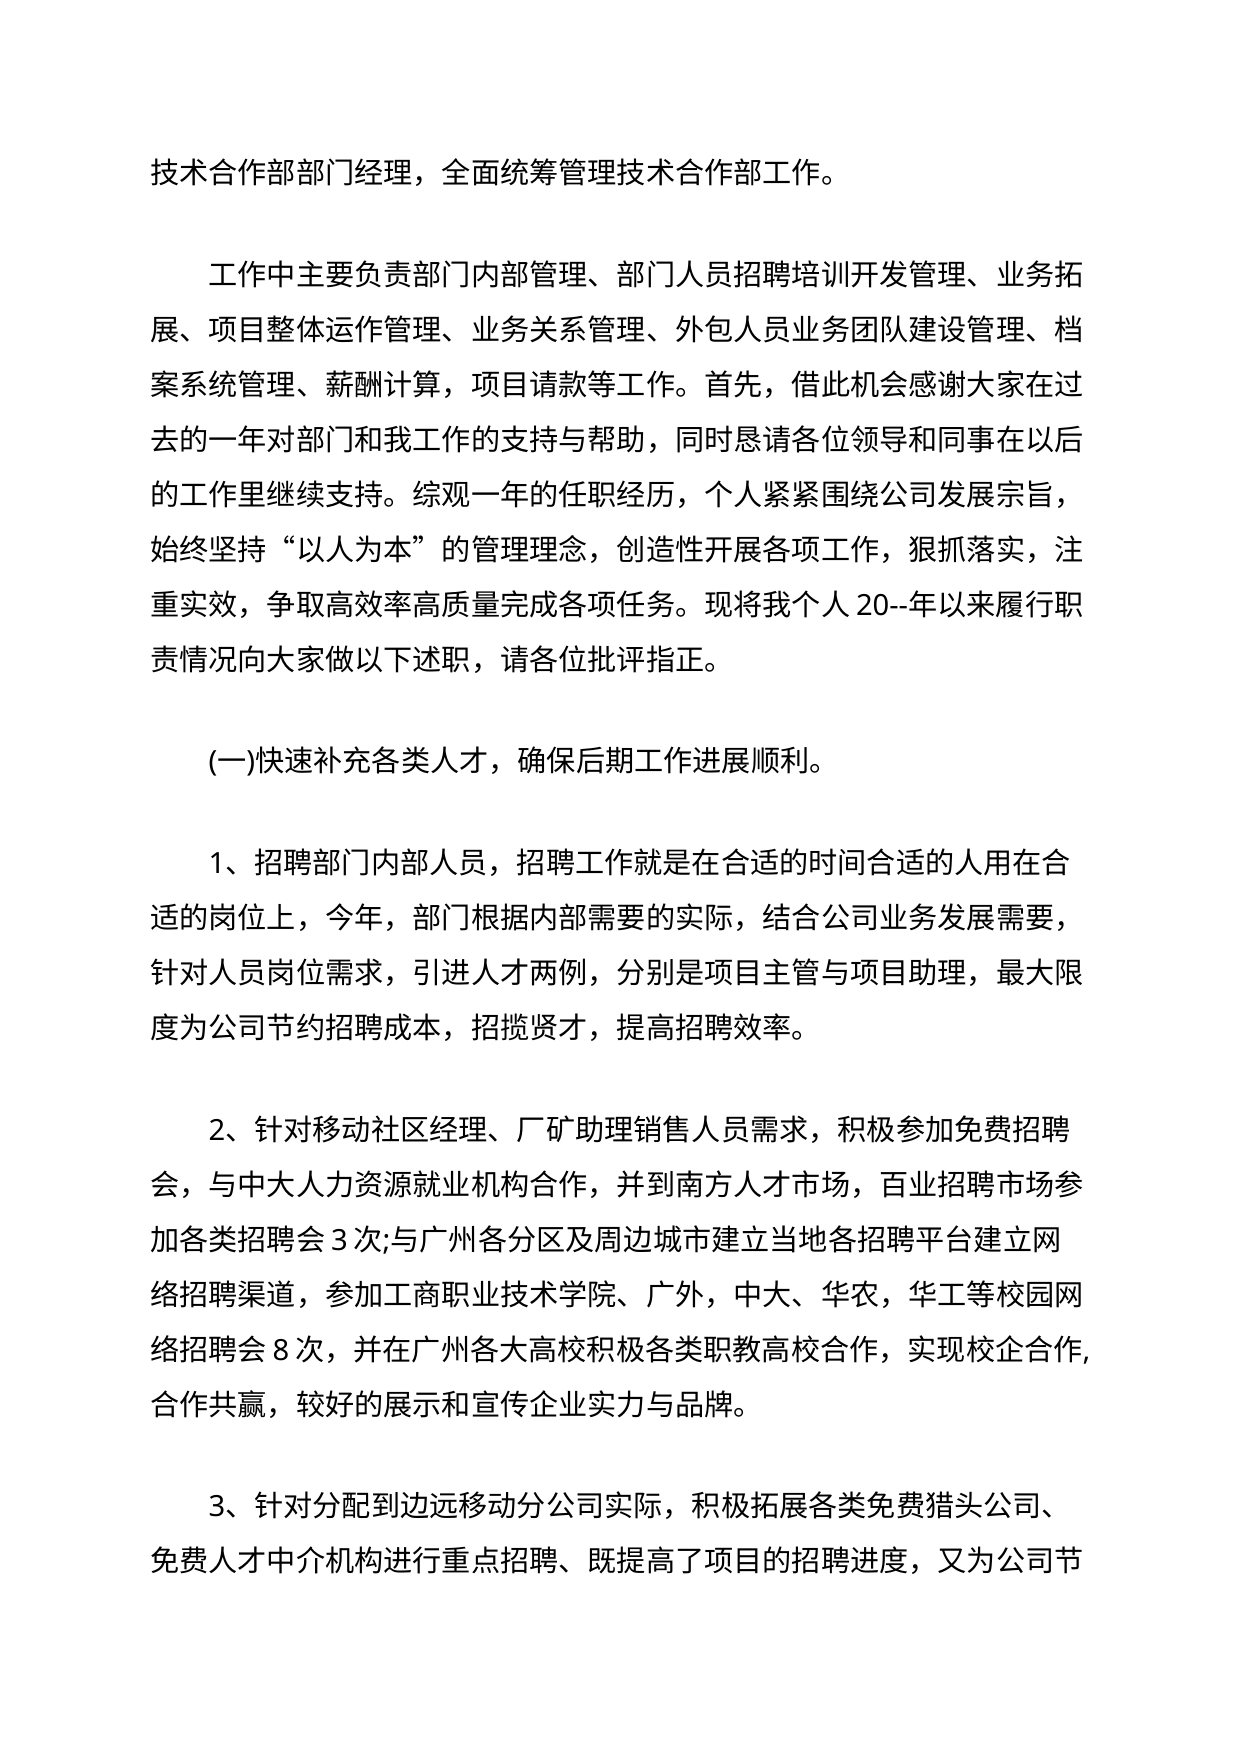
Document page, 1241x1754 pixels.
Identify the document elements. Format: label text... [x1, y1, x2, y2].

text 1、招聘部门内部人员，招聘工作就是在合适的时间合适的人用在合适的岗位上，今年，部门根据内部需要的实际，结合公司业务发展需要，针对人员岗位需求，引进人才两例，分别是项目主管与项目助理，最大限度为公司节约招聘成本，招揽贤才，提高招聘效率。 [150, 840, 1090, 1047]
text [150, 1483, 1090, 1580]
text 2、针对移动社区经理、厂矿助理销售人员需求，积极参加免费招聘会，与中大人力资源就业机构合作，并到南方人才市场，百业招聘市场参加各类招聘会3次;与广州各分区及周边城市建立当地各招聘平台建立网络招聘渠道，参加工商职业技术学院、广外，中大、华农，华工等校园网络招聘会8次，并在广州各大高校积极各类职教高校合作，实现校企合作,合作共赢，较好的展示和宣传企业实力与品牌。 [150, 1106, 1090, 1423]
text 工作中主要负责部门内部管理、部门人员招聘培训开发管理、业务拓展、项目整体运作管理、业务关系管理、外包人员业务团队建设管理、档案系统管理、薪酬计算，项目请款等工作。首先，借此机会感谢大家在过去的一年对部门和我工作的支持与帮助，同时恳请各位领导和同事在以后的工作里继续支持。综观一年的任职经历，个人紧紧围绕公司发展宗旨，始终坚持“以人为本”的管理理念，创造性开展各项工作，狠抓落实，注重实效，争取高效率高质量完成各项任务。现将我个人20--年以来履行职责情况向大家做以下述职，请各位批评指正。 [150, 252, 1090, 678]
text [150, 150, 1090, 192]
text (一)快速补充各类人才，确保后期工作进展顺利。 [150, 738, 1090, 780]
